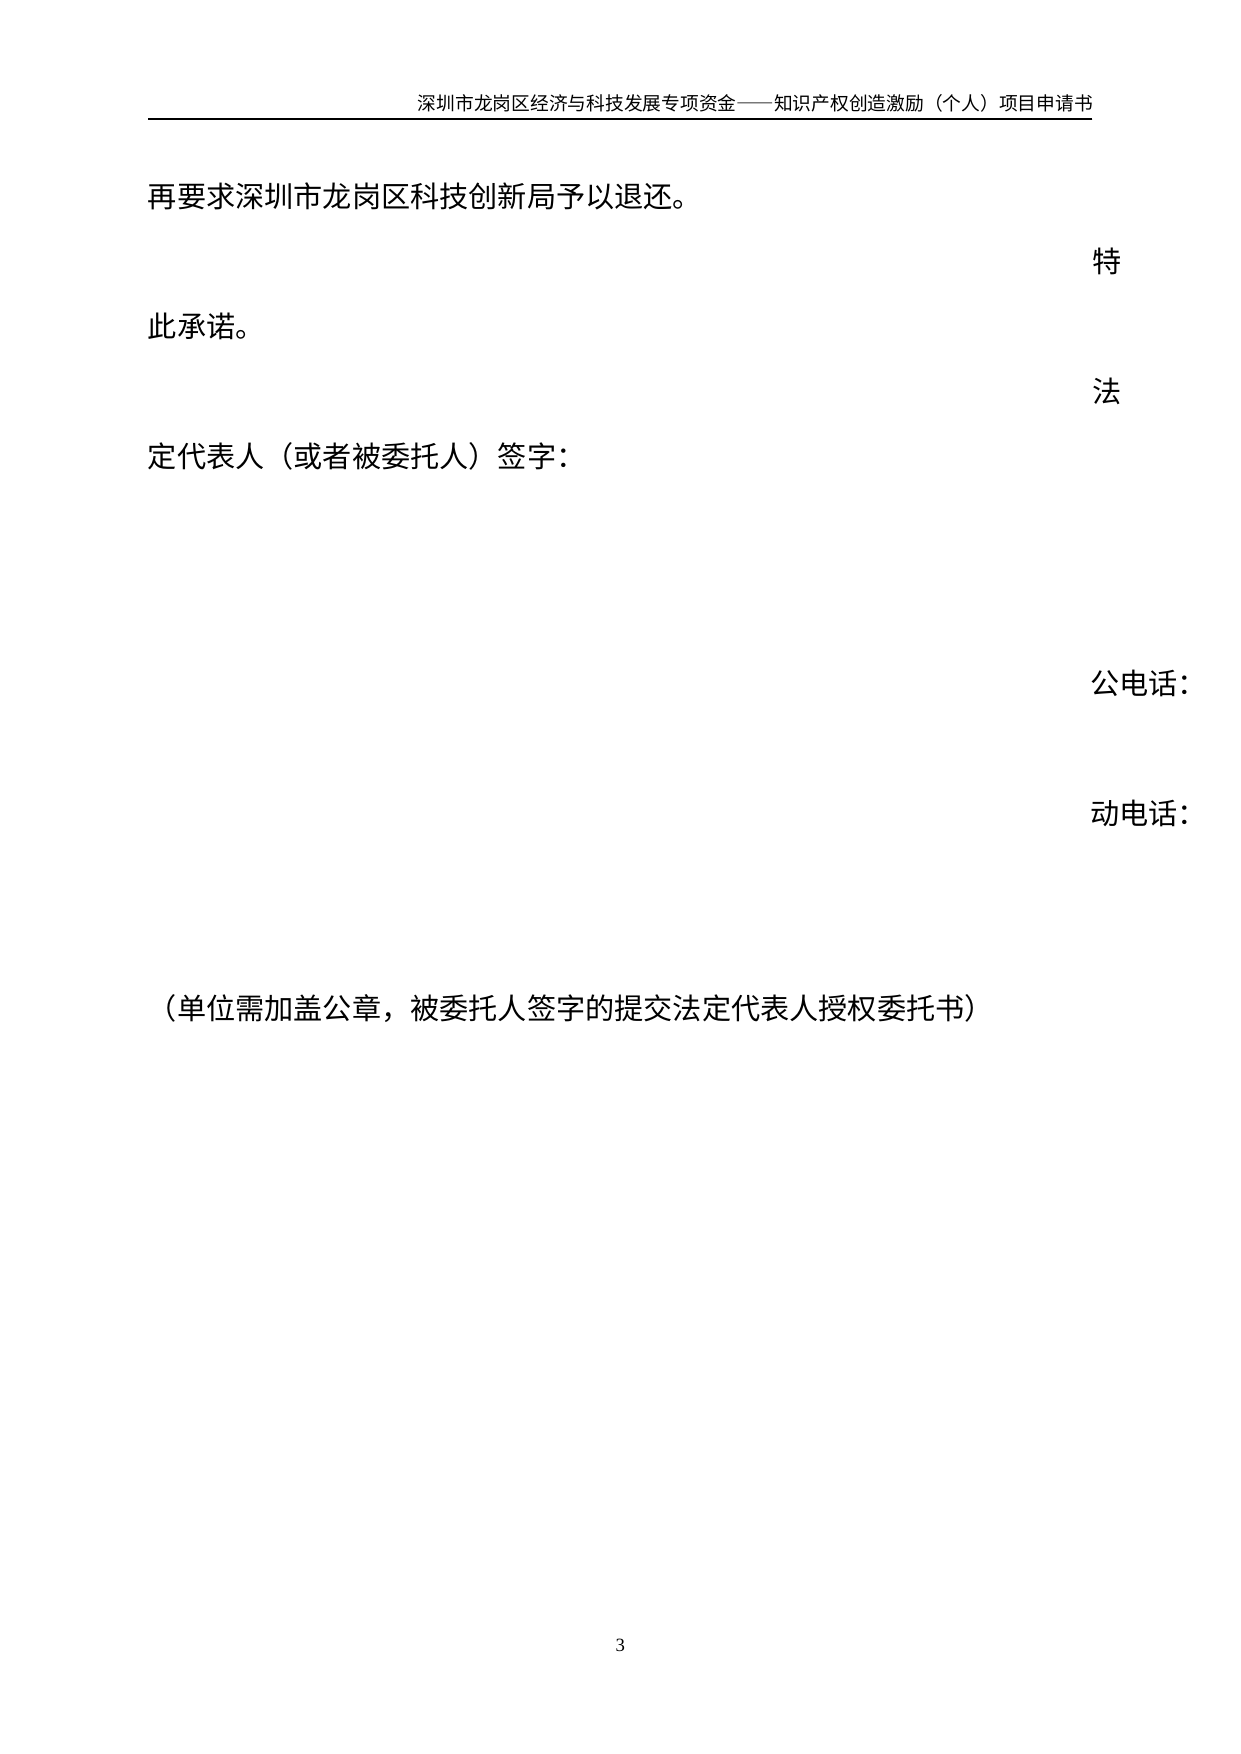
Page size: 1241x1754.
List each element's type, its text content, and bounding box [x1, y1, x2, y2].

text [148, 162, 1092, 227]
text 移动电话： [1090, 714, 1240, 844]
text （单位需加盖公章，被委托人签字的提交法定代表人授权委托书）一、申请人基本信息 [148, 974, 1092, 1039]
text 特此承诺。 [148, 227, 1092, 357]
text 办公电话： [1090, 584, 1240, 714]
text 法定代表人（或者被委托人）签字： [148, 357, 1092, 487]
